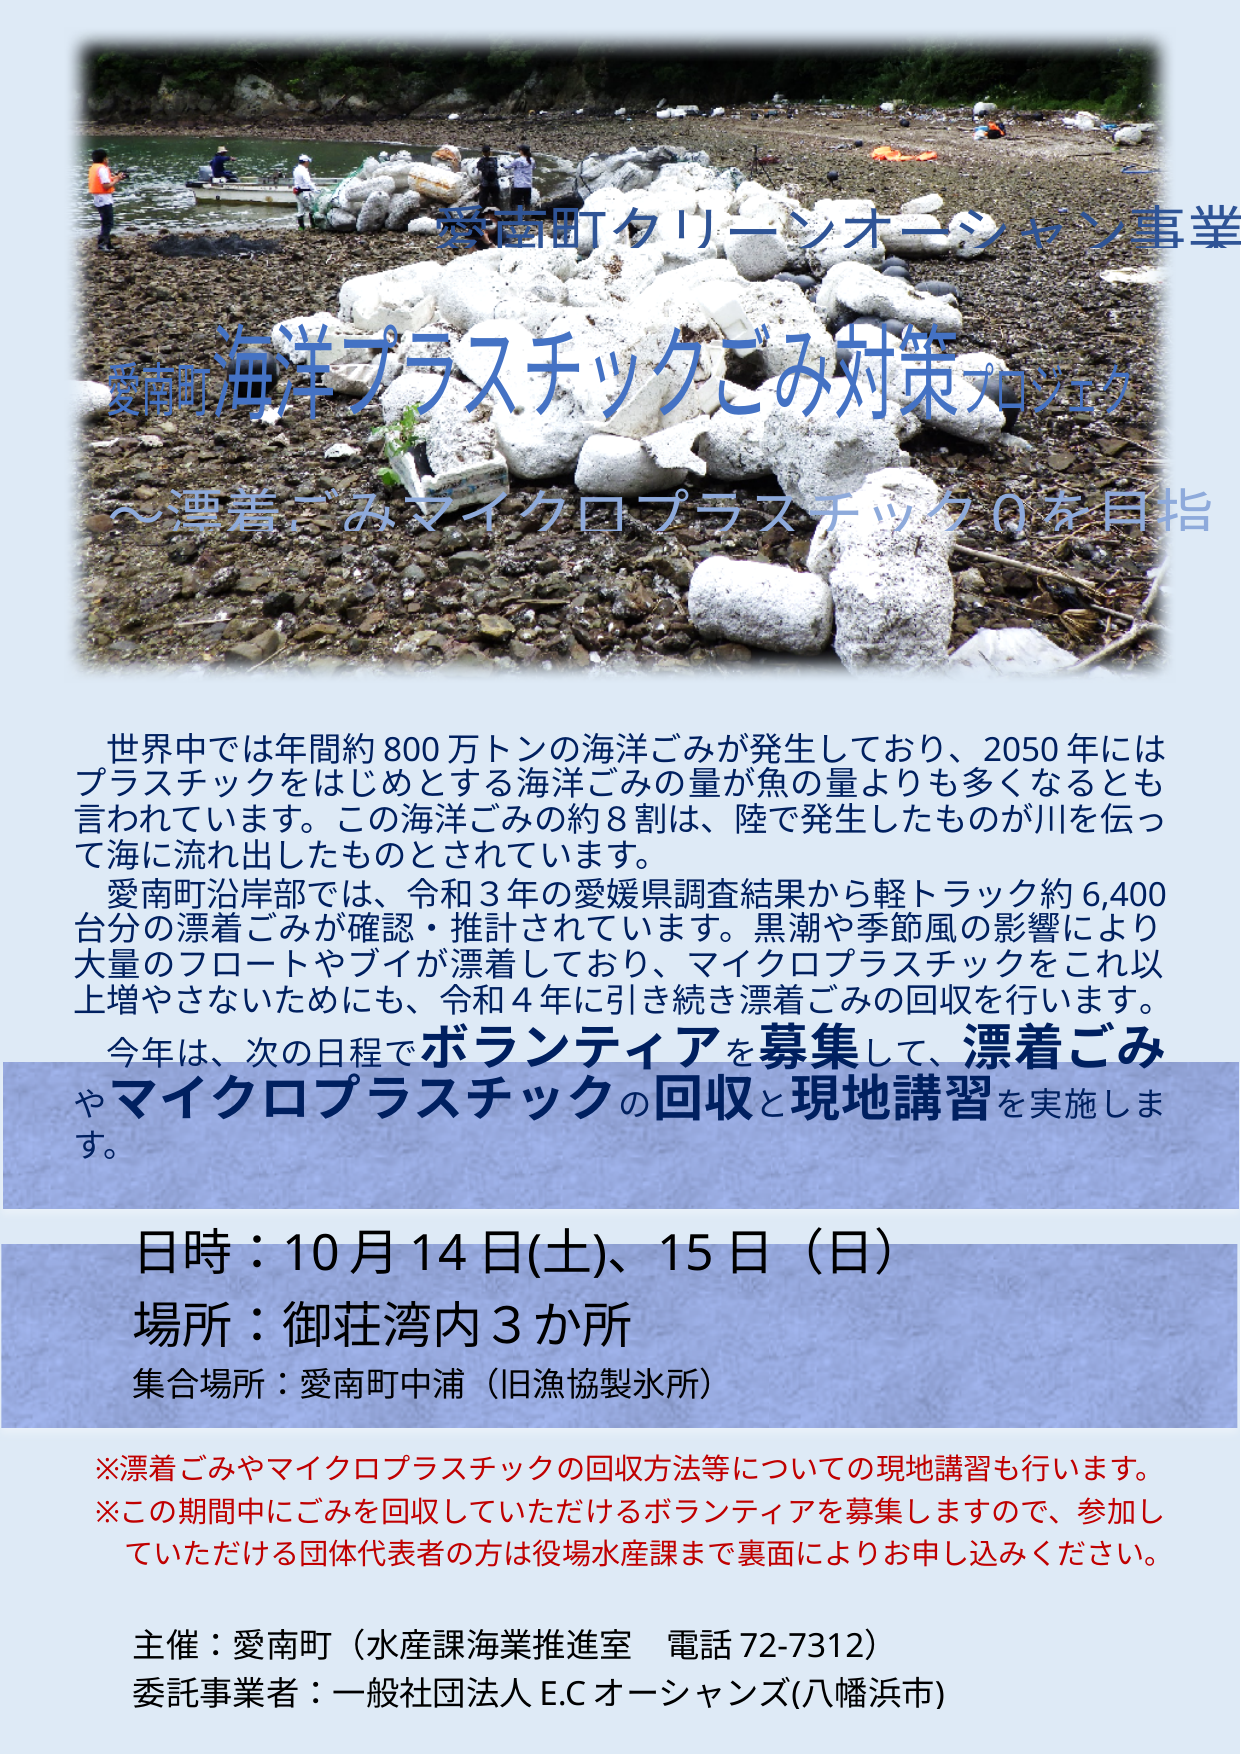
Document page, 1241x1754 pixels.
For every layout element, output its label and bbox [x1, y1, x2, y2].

picture [93, 56, 1147, 654]
